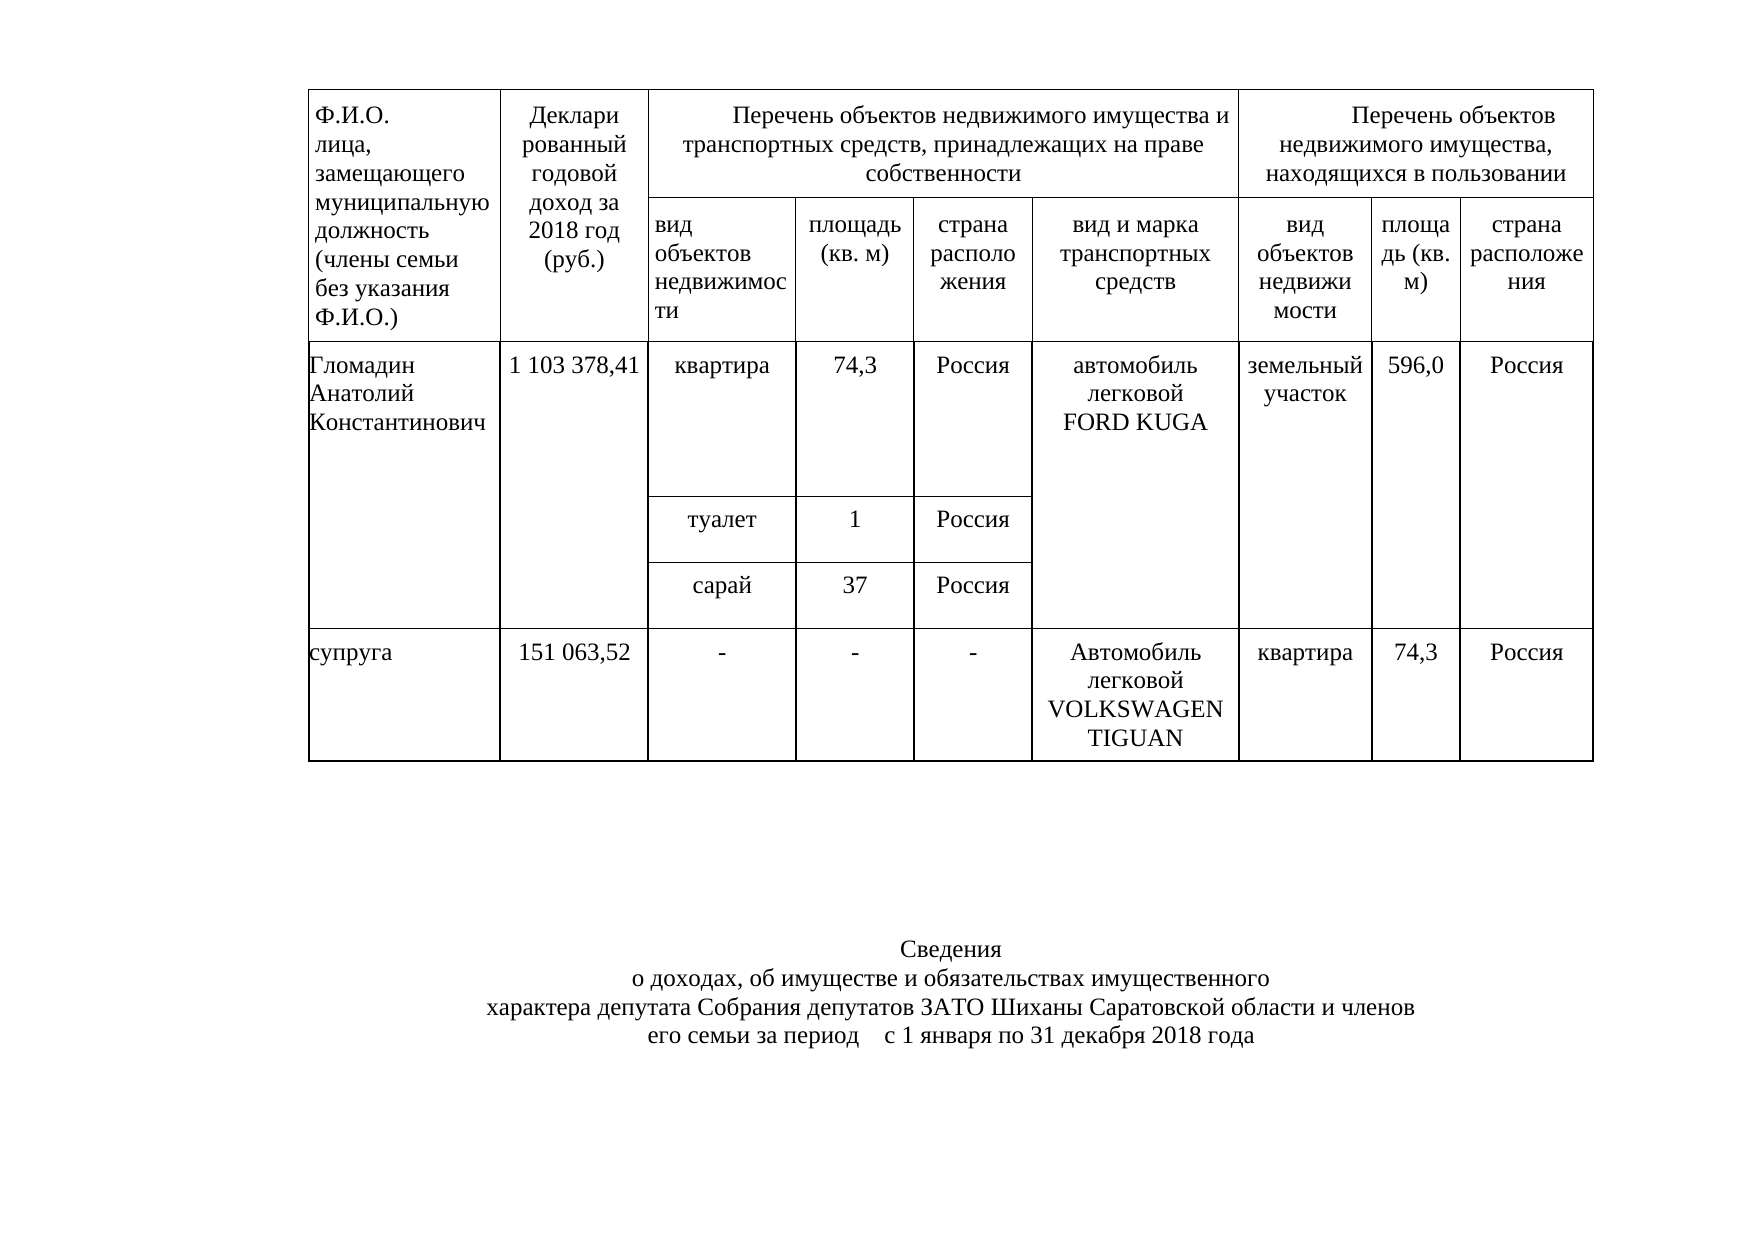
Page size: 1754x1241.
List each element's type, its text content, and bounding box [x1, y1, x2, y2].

table_header Деклари рованный годовой доход за 2018 год (руб.) [501, 90, 648, 341]
table_cell Гломадин Анатолий Константинович [310, 342, 499, 628]
table_cell страна расположения [1461, 198, 1593, 341]
table_cell Россия [915, 497, 1031, 562]
table_cell Россия [915, 342, 1031, 496]
table_cell супруга [310, 629, 499, 759]
table_cell - [915, 629, 1031, 759]
table_cell сарай [649, 563, 795, 628]
table_cell площадь (кв. м) [1372, 198, 1460, 341]
table_cell вид объектов недвижи мости [1239, 198, 1371, 341]
table_cell 74,3 [797, 342, 913, 496]
table_cell земельный участок [1240, 342, 1371, 628]
table_cell вид и марка транспортных средств [1033, 198, 1238, 341]
text Сведения [236, 934, 1665, 963]
table_cell 37 [797, 563, 913, 628]
table_cell - [649, 629, 795, 759]
table_cell Россия [1461, 629, 1592, 759]
table_cell квартира [1240, 629, 1371, 759]
table_cell квартира [649, 342, 795, 496]
table_cell - [797, 629, 913, 759]
table_cell страна располо жения [914, 198, 1032, 341]
table_cell Россия [1461, 342, 1592, 628]
table_cell 151 063,52 [501, 629, 647, 759]
text о доходах, об имуществе и обязательствах имущественного [236, 963, 1665, 992]
table_cell 1 103 378,41 [501, 342, 647, 628]
table_cell 1 [797, 497, 913, 562]
table_header Ф.И.О. лица, замещающего муниципальную должность (члены семьи без указания Ф.И.О.) [309, 90, 500, 341]
table_header Перечень объектов недвижимого имущества, находящихся в пользовании [1239, 90, 1593, 197]
table_cell Россия [915, 563, 1031, 628]
text характера депутата Собрания депутатов ЗАТО Шиханы Саратовской области и членов [236, 992, 1665, 1020]
table_cell 74,3 [1373, 629, 1459, 759]
table_header Перечень объектов недвижимого имущества и транспортных средств, принадлежащих на праве собственности [649, 90, 1238, 197]
table_cell площадь (кв. м) [796, 198, 913, 341]
table_cell автомобиль легковой FORD KUGA [1033, 342, 1238, 628]
table_cell 596,0 [1373, 342, 1459, 628]
table_cell туалет [649, 497, 795, 562]
text его семьи за период с 1 января по 31 декабря 2018 года [236, 1020, 1665, 1049]
table_cell вид объектов недвижимости [649, 198, 795, 341]
table_cell Автомобиль легковой VOLKSWAGEN TIGUAN [1033, 629, 1238, 759]
